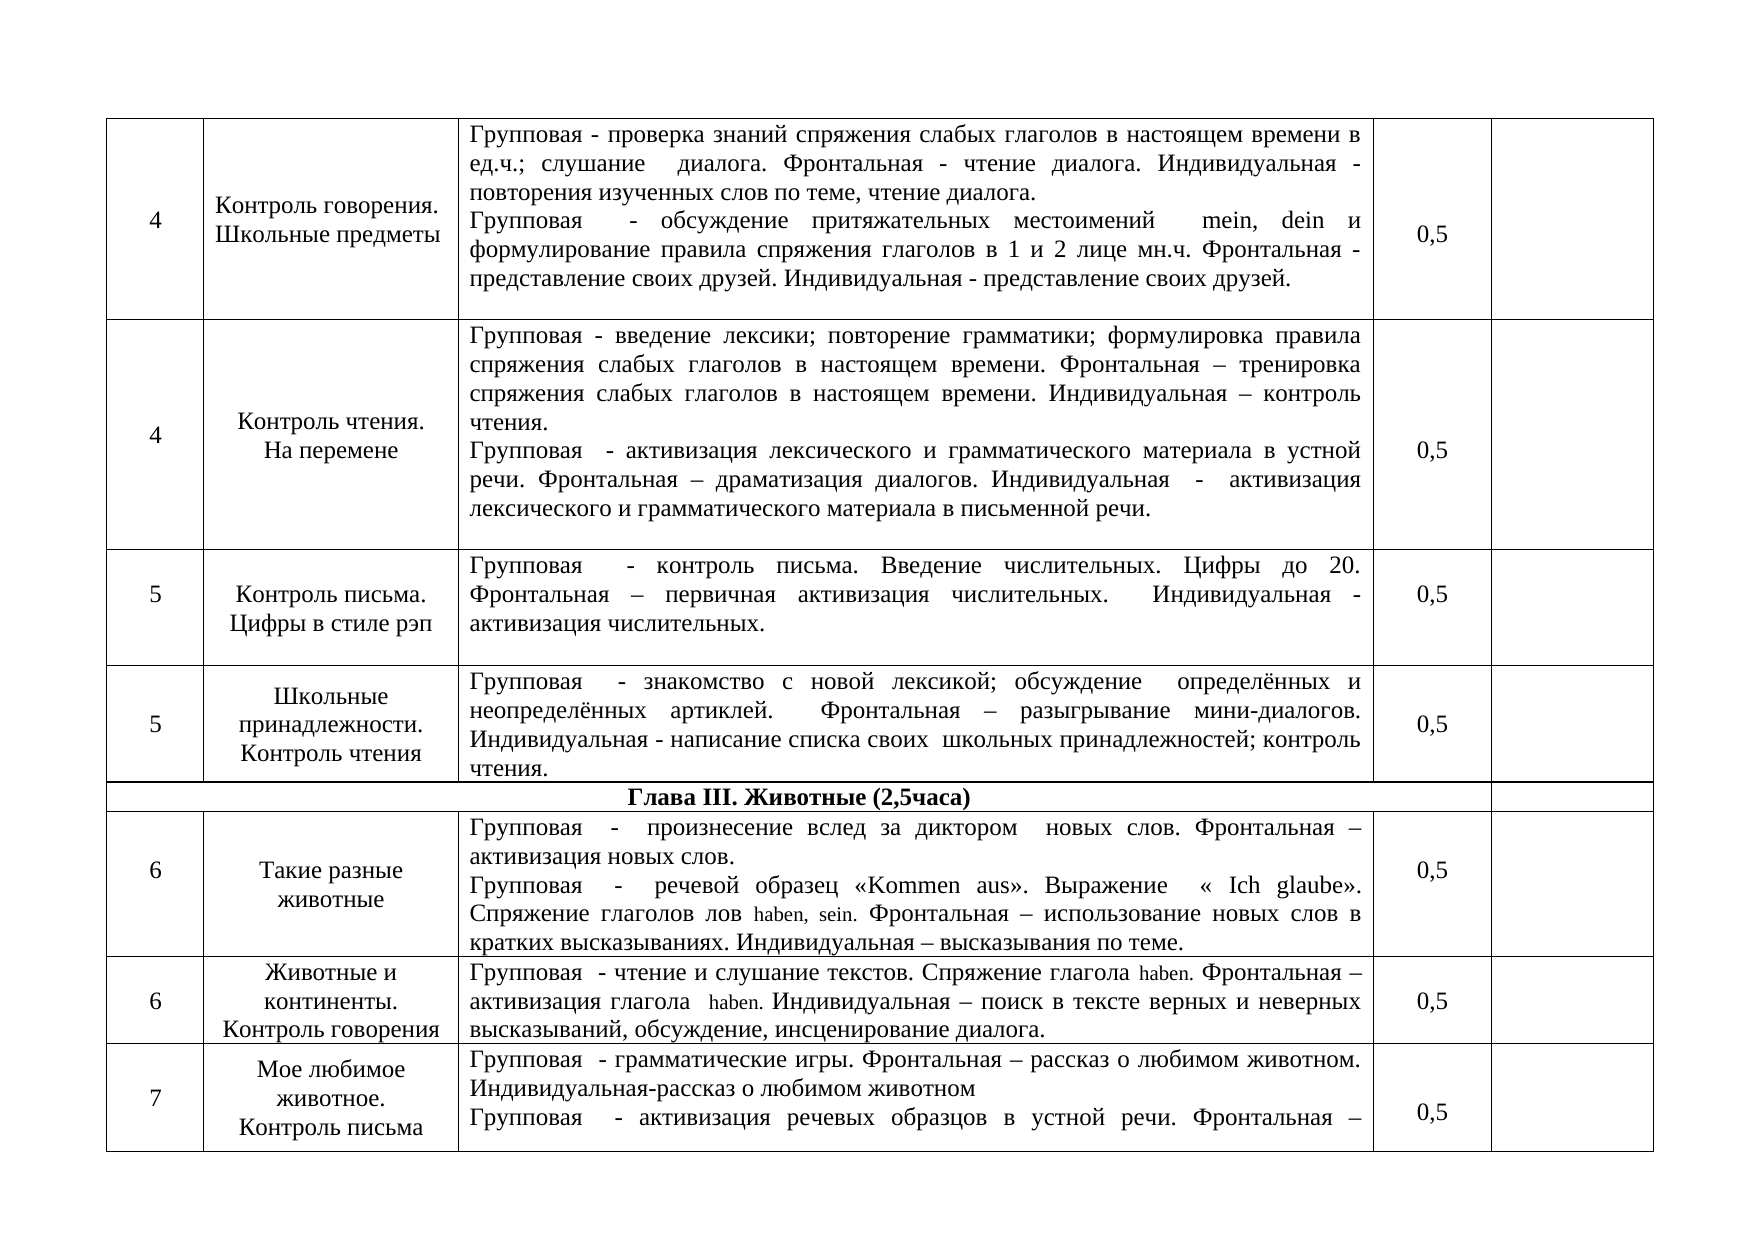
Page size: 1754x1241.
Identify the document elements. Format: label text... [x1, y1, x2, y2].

table_cell 0,5 [1374, 812, 1491, 956]
table_cell Групповая - контроль письма. Введение числительных. Цифры до 20. Фронтальная – первичная активизация числительных. Индивидуальная - активизация числительных. [459, 550, 1373, 665]
table_cell Групповая - проверка знаний спряжения слабых глаголов в настоящем времени в ед.ч.; слушание диалога. Фронтальная - чтение диалога. Индивидуальная - повторения изученных слов по теме, чтение диалога. Групповая - обсуждение притяжательных местоимений mein, dein и формулирование правила спряжения глаголов в 1 и 2 лице мн.ч. Фронтальная - представление своих друзей. Индивидуальная - представление своих друзей. [459, 119, 1373, 319]
table_cell Контроль говорения. Школьные предметы [204, 119, 458, 319]
table_cell 0,5 [1374, 957, 1491, 1043]
table_cell Групповая - чтение и слушание текстов. Спряжение глагола haben. Фронтальная – активизация глагола haben. Индивидуальная – поиск в тексте верных и неверных высказываний, обсуждение, инсценирование диалога. [459, 957, 1373, 1043]
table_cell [204, 1044, 458, 1151]
table_cell [1492, 320, 1653, 549]
table_cell Контроль чтения. На перемене [204, 320, 458, 549]
table_cell Контроль письма. Цифры в стиле рэп [204, 550, 458, 665]
table_cell 6 [107, 957, 203, 1043]
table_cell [459, 1044, 1373, 1151]
table_cell 4 [107, 119, 203, 319]
table_cell Групповая - введение лексики; повторение грамматики; формулировка правила спряжения слабых глаголов в настоящем времени. Фронтальная – тренировка спряжения слабых глаголов в настоящем времени. Индивидуальная – контроль чтения. Групповая - активизация лексического и грамматического материала в устной речи. Фронтальная – драматизация диалогов. Индивидуальная - активизация лексического и грамматического материала в письменной речи. [459, 320, 1373, 549]
table_cell [1492, 783, 1653, 811]
table_cell [1492, 1044, 1653, 1151]
table_cell Групповая - произнесение вслед за диктором новых слов. Фронтальная – активизация новых слов. Групповая - речевой образец «Kommen aus». Выражение « Ich glaube». Спряжение глаголов лов haben, sein. Фронтальная – использование новых слов в кратких высказываниях. Индивидуальная – высказывания по теме. [459, 812, 1373, 956]
table_cell [1492, 812, 1653, 956]
table_cell 0,5 [1374, 320, 1491, 549]
table_cell 7 [107, 1044, 203, 1151]
table_cell [1492, 550, 1653, 665]
table_cell 0,5 [1374, 1044, 1491, 1151]
table_cell Школьные принадлежности. Контроль чтения [204, 666, 458, 781]
table_cell Глава III. Животные (2,5часа) [107, 783, 1491, 811]
table_cell [1492, 666, 1653, 781]
table_cell Такие разные животные [204, 812, 458, 956]
table_cell 0,5 [1374, 119, 1491, 319]
table_cell 5 [107, 550, 203, 665]
table_cell Групповая - знакомство с новой лексикой; обсуждение определённых и неопределённых артиклей. Фронтальная – разыгрывание мини-диалогов. Индивидуальная - написание списка своих школьных принадлежностей; контроль чтения. [459, 666, 1373, 781]
table_cell 0,5 [1374, 550, 1491, 665]
table_cell 4 [107, 320, 203, 549]
table_cell 6 [107, 812, 203, 956]
table_cell 0,5 [1374, 666, 1491, 781]
table_cell [1492, 957, 1653, 1043]
table_cell [1492, 119, 1653, 319]
table_cell 5 [107, 666, 203, 781]
table_cell Животные и континенты. Контроль говорения [204, 957, 458, 1043]
